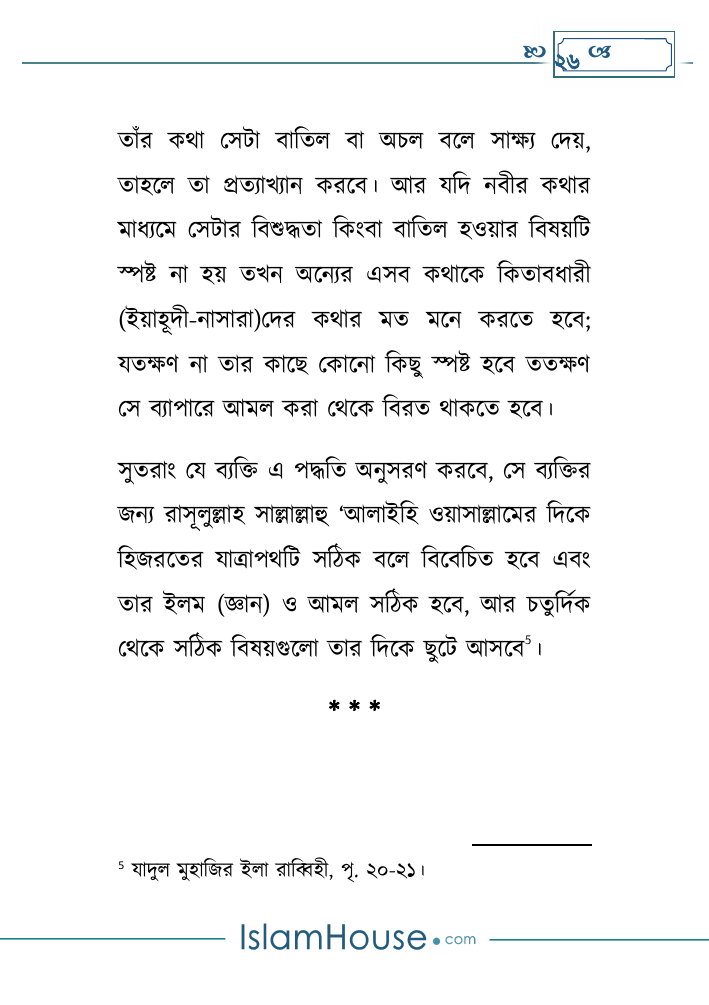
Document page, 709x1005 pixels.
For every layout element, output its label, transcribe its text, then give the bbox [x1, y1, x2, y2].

text * * * [118, 688, 591, 729]
picture [0, 918, 226, 955]
picture [233, 919, 709, 956]
text সুতরাং যে ব্যক্তি এ পদ্ধতি অনুসরণ করবে, সে ব্যক্তির জন্য রাসূলুল্লাহ সাল্লাল্লাহু ‘আলাইহি ওয়াসাল্লামের দিকে হিজরতের যাত্রাপথটি সঠিক বলে বিবেচিত হবে এবং তার ইলম (জ্ঞান) ও আমল সঠিক হবে, আর চতুর্দিক থেকে সঠিক বিষয়গুলো তার দিকে ছুটে আসবে। [118, 448, 591, 668]
